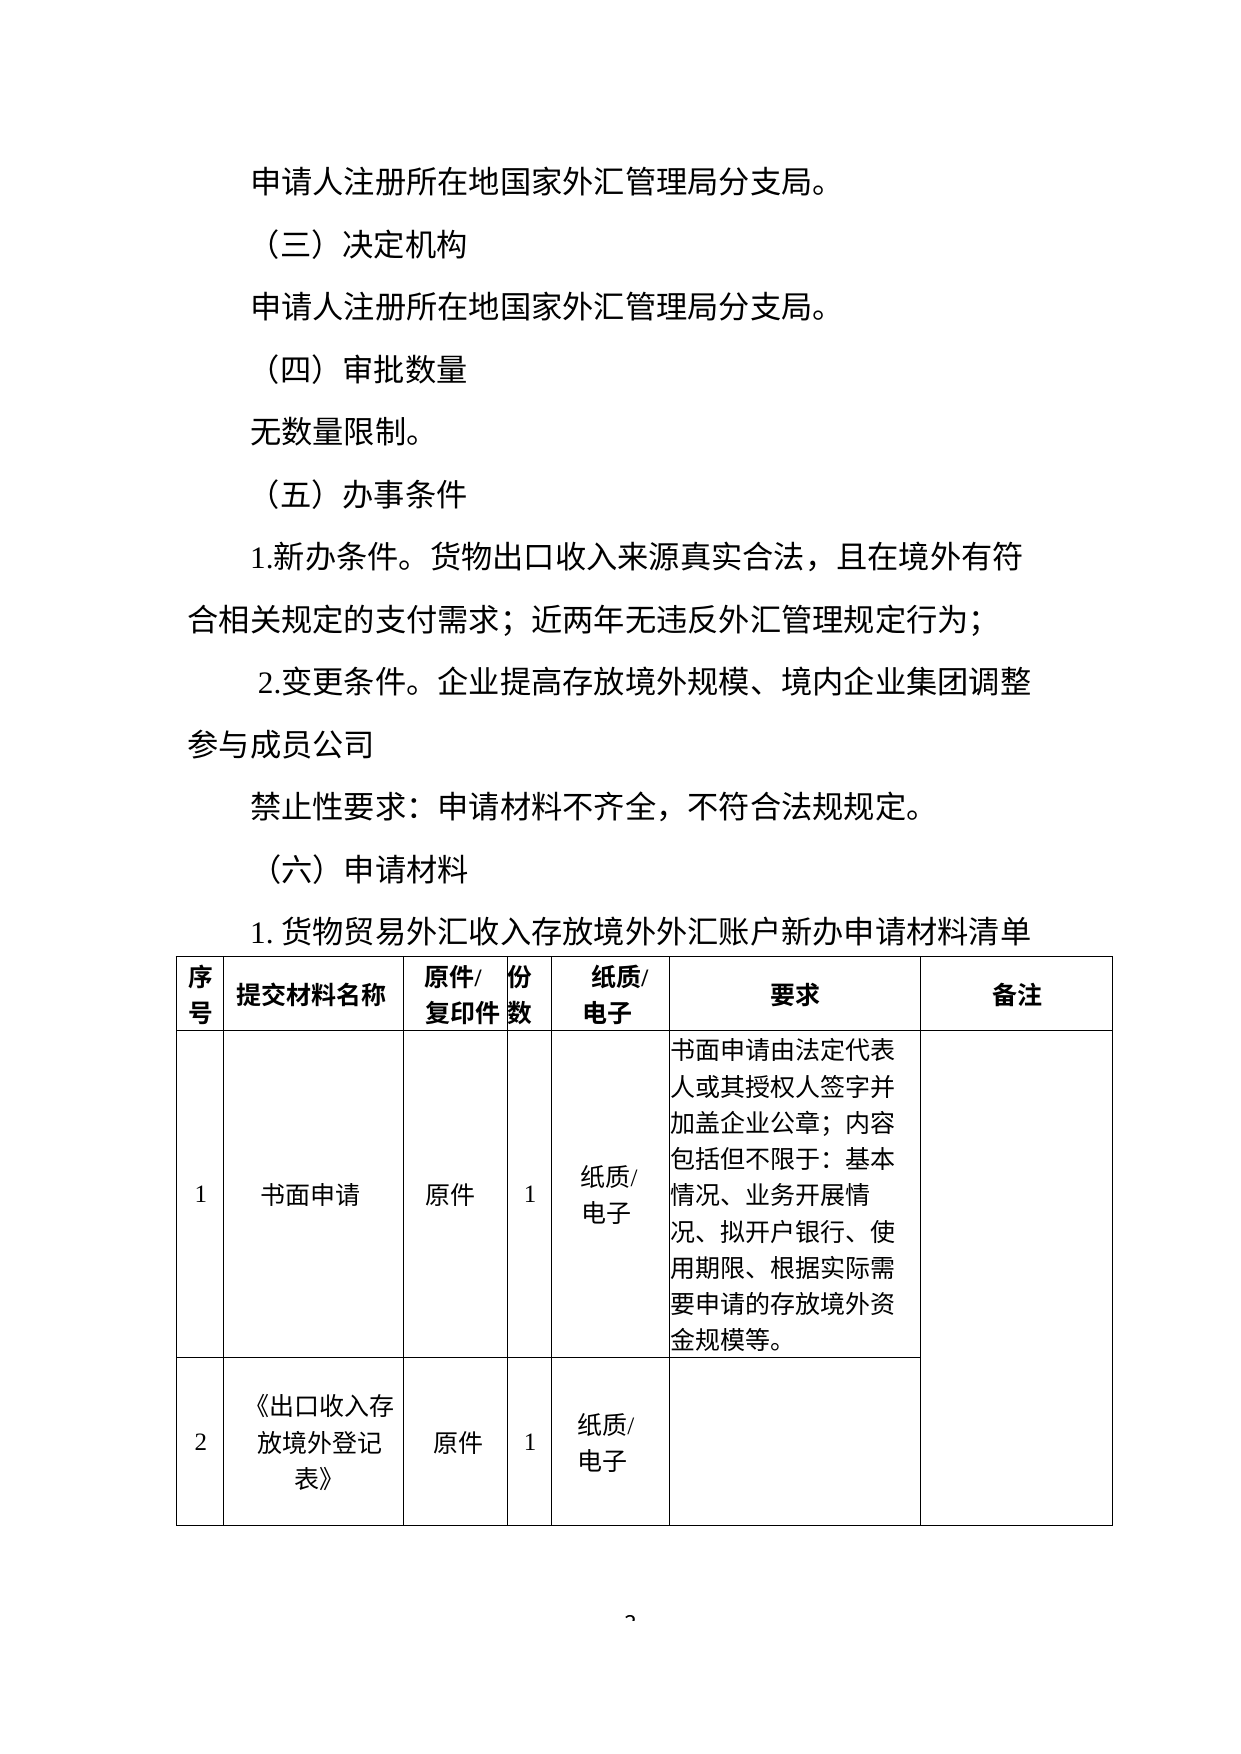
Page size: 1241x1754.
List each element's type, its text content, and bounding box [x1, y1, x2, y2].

table_cell 纸质/ 电子 [552, 1358, 669, 1525]
text 无数量限制。 [250, 394, 1096, 456]
text （三）决定机构 [248, 206, 1096, 269]
table_header 纸质/ 电子 [552, 957, 669, 1030]
table_cell 1 [508, 1358, 551, 1525]
table_cell [224, 1496, 403, 1525]
table_cell 书面申请 [224, 1031, 403, 1357]
table_cell [670, 1358, 920, 1525]
text 申请人注册所在地国家外汇管理局分支局。 [250, 269, 1096, 331]
table_header 要求 [670, 957, 920, 1030]
table_cell [921, 1031, 1112, 1525]
text 2.变更条件。企业提高存放境外规模、境内企业集团调整参与成员公司 [187, 644, 1053, 769]
table_cell 纸质/电子 [552, 1031, 669, 1357]
text （五）办事条件 [248, 456, 1096, 519]
table_cell 1 [508, 1031, 551, 1357]
table_header 原件/ 复印件 [404, 957, 507, 1030]
table_cell 原件 [404, 1358, 507, 1525]
text 申请人注册所在地国家外汇管理局分支局。 [250, 144, 1096, 206]
text 1. 货物贸易外汇收入存放境外外汇账户新办申请材料清单 [187, 894, 1053, 956]
table_header 提交材料名称 [224, 957, 403, 1030]
text 1.新办条件。货物出口收入来源真实合法，且在境外有符合相关规定的支付需求；近两年无违反外汇管理规定行为； [187, 519, 1053, 644]
text 禁止性要求：申请材料不齐全，不符合法规规定。 [187, 769, 1053, 831]
table_cell 书面申请由法定代表人或其授权人签字并加盖企业公章；内容包括但不限于：基本情况、业务开展情况、拟开户银行、使用期限、根据实际需要申请的存放境外资金规模等。 [670, 1031, 920, 1357]
table_cell 《出口收入存放境外登记表》 [224, 1358, 403, 1496]
table_cell 原件 [404, 1031, 507, 1357]
text （六）申请材料 [187, 831, 1053, 894]
table_header 份 数 [508, 957, 551, 1030]
table_header 备注 [921, 957, 1112, 1030]
table_header 序 号 [177, 957, 223, 1030]
table_cell 1 [177, 1031, 223, 1357]
text （四）审批数量 [248, 331, 1096, 394]
table_cell 2 [177, 1358, 223, 1525]
